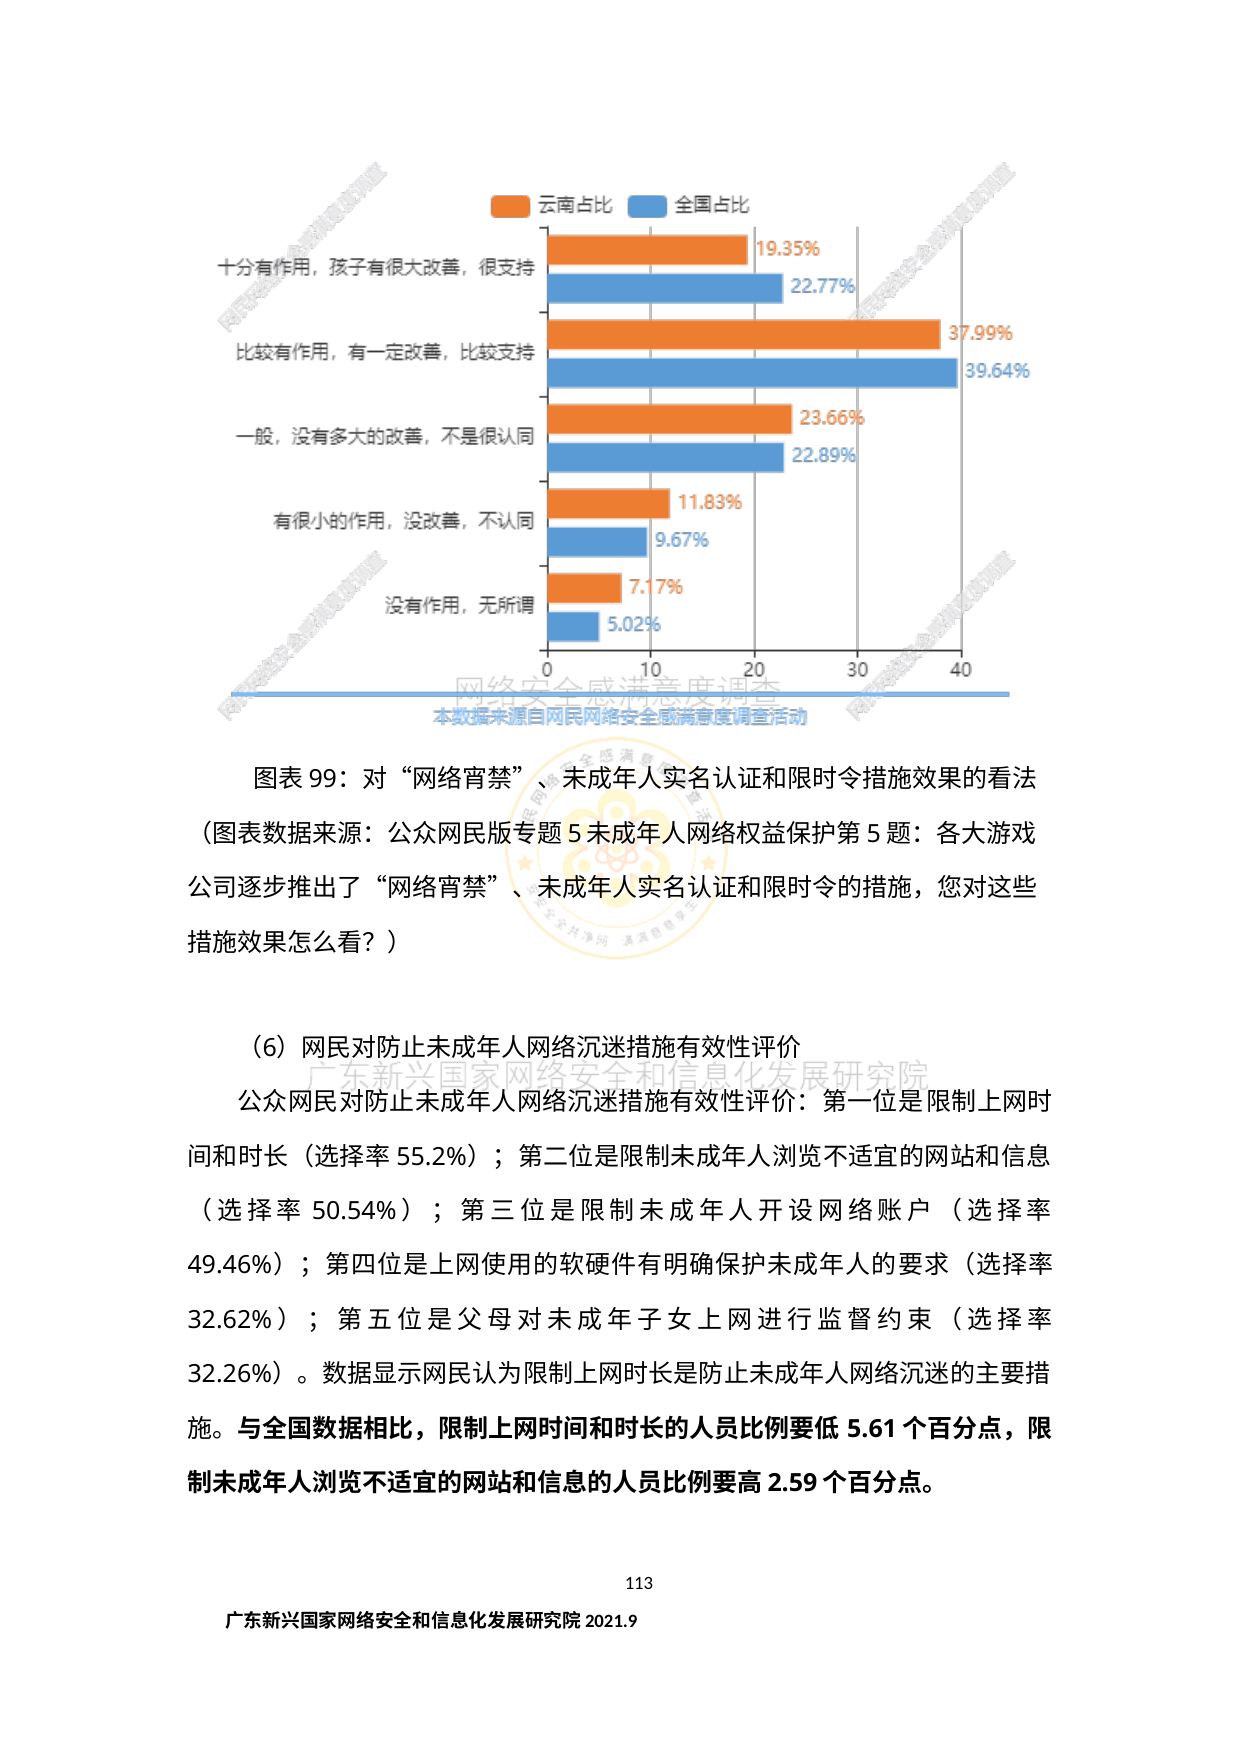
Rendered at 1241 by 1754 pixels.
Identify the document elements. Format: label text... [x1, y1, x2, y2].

picture [202, 150, 1039, 744]
text 图表99：对“网络宵禁”、未成年人实名认证和限时令措施效果的看法 [187, 759, 1053, 795]
text （6）网民对防止未成年人网络沉迷措施有效性评价 [187, 1027, 1053, 1064]
text （图表数据来源：公众网民版专题5未成年人网络权益保护第5题：各大游戏公司逐步推出了“网络宵禁”、未成年人实名认证和限时令的措施，您对这些措施效果怎么看？） [187, 813, 1053, 958]
text 公众网民对防止未成年人网络沉迷措施有效性评价：第一位是限制上网时间和时长（选择率55.2%）；第二位是限制未成年人浏览不适宜的网站和信息（选择率50.54%）；第三位是限制未成年人开设网络账户（选择率49.46%）；第四位是上网使用的软硬件有明确保护未成年人的要求（选择率32.62%）；第五位是父母对未成年子女上网进行监督约束（选择率32.26%）。数据显示网民认为限制上网时长是防止未成年人网络沉迷的主要措施。与全国数据相比，限制上网时间和时长的人员比例要低5.61个百分点，限制未成年人浏览不适宜的网站和信息的人员比例要高2.59个百分点。 [187, 1082, 1053, 1499]
